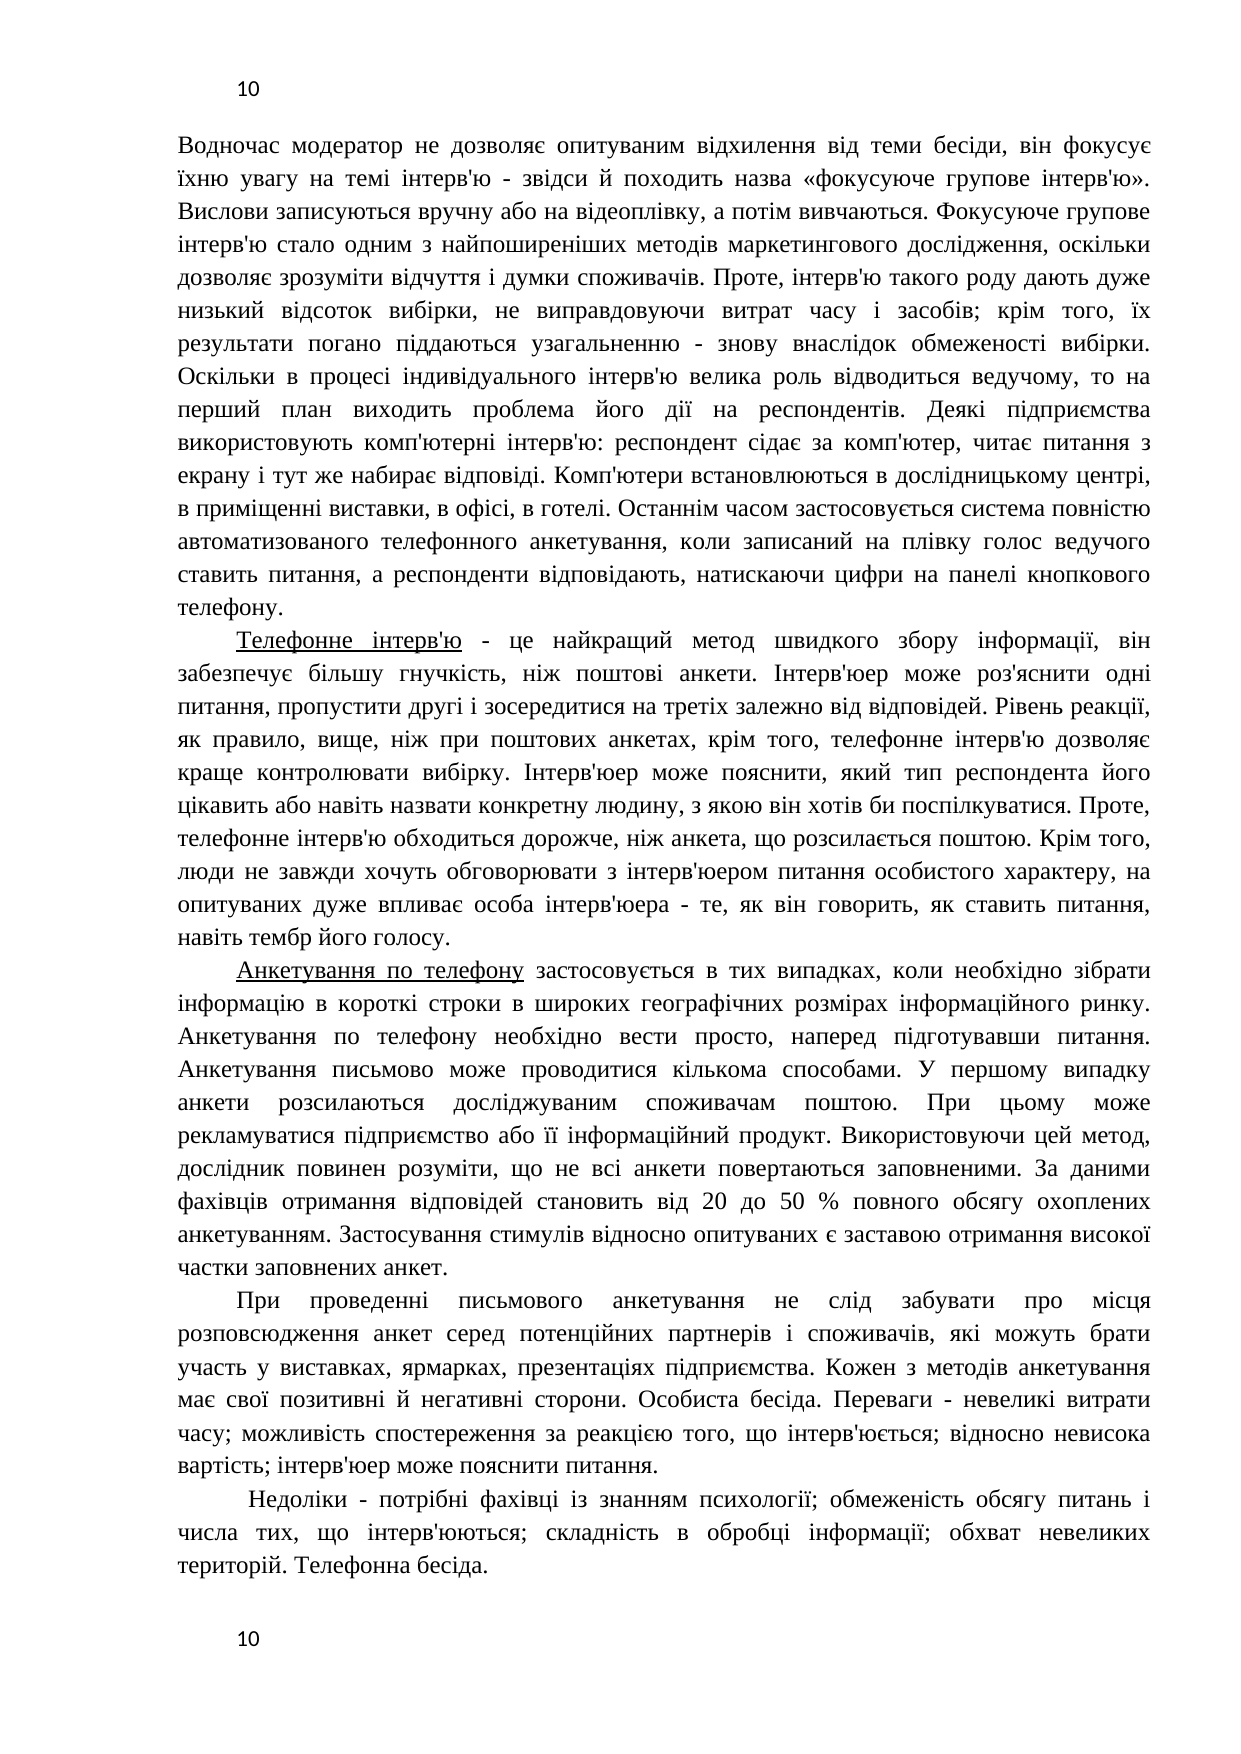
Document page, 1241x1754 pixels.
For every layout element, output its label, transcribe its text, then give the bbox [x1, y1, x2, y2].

text Телефонне інтерв'ю - це найкращий метод швидкого збору інформації, він забезпечує більшу гнучкість, ніж поштові анкети. Інтерв'юер може роз'яснити одні питання, пропустити другі і зосередитися на третіх залежно від відповідей. Рівень реакції, як правило, вище, ніж при поштових анкетах, крім того, телефонне інтерв'ю дозволяє краще контролювати вибірку. Інтерв'юер може пояснити, який тип респондента його цікавить або навіть назвати конкретну людину, з якою він хотів би поспілкуватися. Проте, телефонне інтерв'ю обходиться дорожче, ніж анкета, що розсилається поштою. Крім того, люди не завжди хочуть обговорювати з інтерв'юером питання особистого характеру, на опитуваних дуже впливає особа інтерв'юера - те, як він говорить, як ставить питання, навіть тембр його голосу. [177, 625, 1152, 951]
text Недоліки - потрібні фахівці із знанням психології; обмеженість обсягу питань і числа тих, що інтерв'юються; складність в обробці інформації; обхват невеликих територій. Телефонна бесіда. [177, 1484, 1152, 1578]
text При проведенні письмового анкетування не слід забувати про місця розповсюдження анкет серед потенційних партнерів і споживачів, які можуть брати участь у виставках, ярмарках, презентаціях підприємства. Кожен з методів анкетування має свої позитивні й негативні сторони. Особиста бесіда. Переваги - невеликі витрати часу; можливість спостереження за реакцією того, що інтерв'юється; відносно невисока вартість; інтерв'юер може пояснити питання. [177, 1286, 1152, 1479]
text Анкетування по телефону застосовується в тих випадках, коли необхідно зібрати інформацію в короткі строки в широких географічних розмірах інформаційного ринку. Анкетування по телефону необхідно вести просто, наперед підготувавши питання. Анкетування письмово може проводитися кількома способами. У першому випадку анкети розсилаються досліджуваним споживачам поштою. При цьому може рекламуватися підприємство або її інформаційний продукт. Використовуючи цей метод, дослідник повинен розуміти, що не всі анкети повертаються заповненими. За даними фахівців отримання відповідей становить від 20 до 50 % повного обсягу охоплених анкетуванням. Застосування стимулів відносно опитуваних є заставою отримання високої частки заповнених анкет. [177, 955, 1152, 1281]
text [177, 130, 1152, 621]
